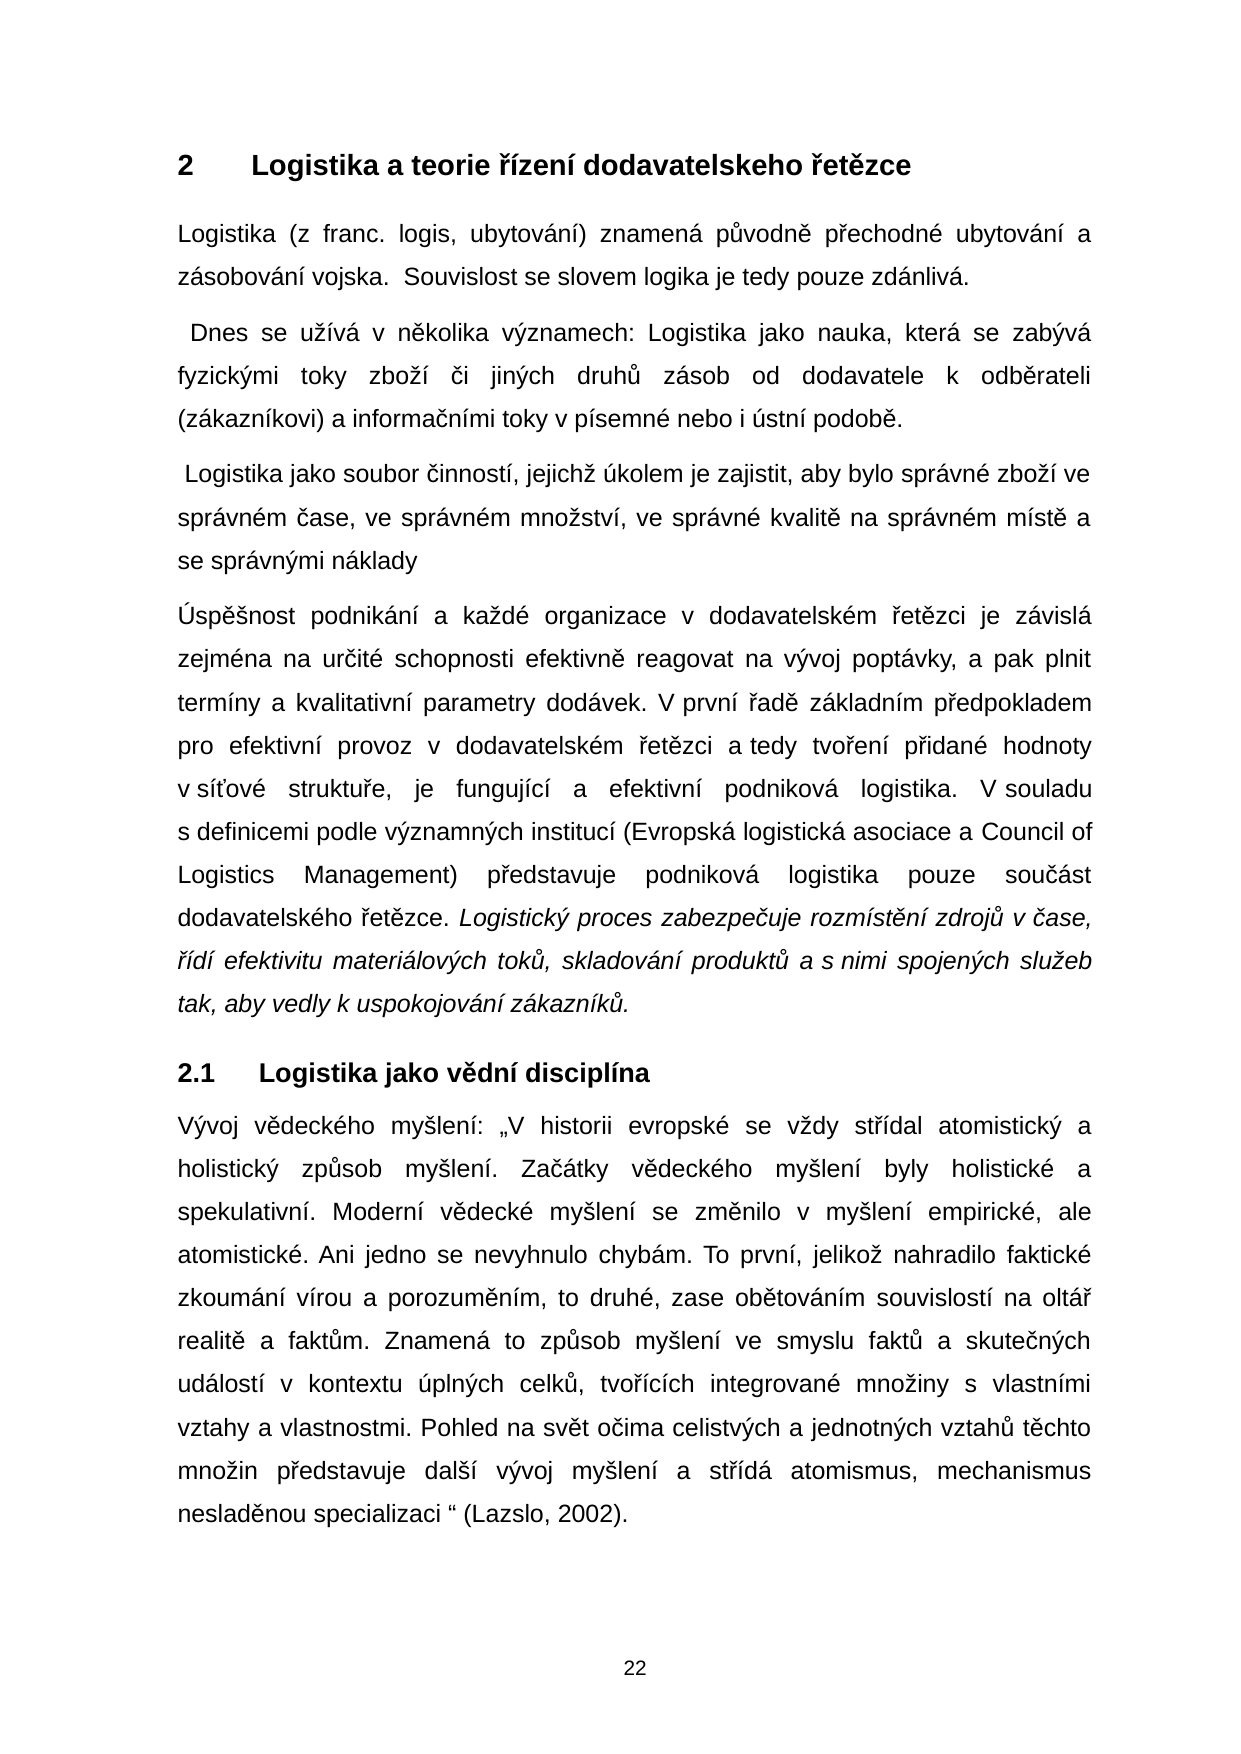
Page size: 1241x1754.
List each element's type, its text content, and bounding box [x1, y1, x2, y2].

text Dnes se užívá v několika významech: Logistika jako nauka, která se zabývá fyzickými toky zboží či jiných druhů zásob od dodavatele k odběrateli (zákazníkovi) a informačními toky v písemné nebo i ústní podobě. [177, 317, 1092, 432]
text Vývoj vědeckého myšlení: „V historii evropské se vždy střídal atomistický a holistický způsob myšlení. Začátky vědeckého myšlení byly holistické a spekulativní. Moderní vědecké myšlení se změnilo v myšlení empirické, ale atomistické. Ani jedno se nevyhnulo chybám. To první, jelikož nahradilo faktické zkoumání vírou a porozuměním, to druhé, zase obětováním souvislostí na oltář realitě a faktům. Znamená to způsob myšlení ve smyslu faktů a skutečných událostí v kontextu úplných celků, tvořících integrované množiny s vlastními vztahy a vlastnostmi. Pohled na svět očima celistvých a jednotných vztahů těchto množin představuje další vývoj myšlení a střídá atomismus, mechanismus nesladěnou specializaci “ (Lazslo, 2002). [177, 1111, 1092, 1527]
text Úspěšnost podnikání a každé organizace v dodavatelském řetězci je závislá zejména na určité schopnosti efektivně reagovat na vývoj poptávky, a pak plnit termíny a kvalitativní parametry dodávek. V první řadě základním předpokladem pro efektivní provoz v dodavatelském řetězci a tedy tvoření přidané hodnoty v síťové struktuře, je fungující a efektivní podniková logistika. V souladu s definicemi podle významných institucí (Evropská logistická asociace a Council of Logistics Management) představuje podniková logistika pouze součást dodavatelského řetězce. Logistický proces zabezpečuje rozmístění zdrojů v čase, řídí efektivitu materiálových toků, skladování produktů a s nimi spojených služeb tak, aby vedly k uspokojování zákazníků. [177, 601, 1092, 1018]
text Logistika jako soubor činností, jejichž úkolem je zajistit, aby bylo správné zboží ve správném čase, ve správném množství, ve správné kvalitě na správném místě a se správnými náklady [177, 459, 1092, 574]
text Logistika (z franc. logis, ubytování) znamená původně přechodné ubytování a zásobování vojska. Souvislost se slovem logika je tedy pouze zdánlivá. [177, 219, 1092, 291]
subtitle 2.1 Logistika jako vědní disciplína [177, 1057, 1092, 1089]
subtitle 2 Logistika a teorie řízení dodavatelskeho řetězce [177, 148, 1092, 181]
